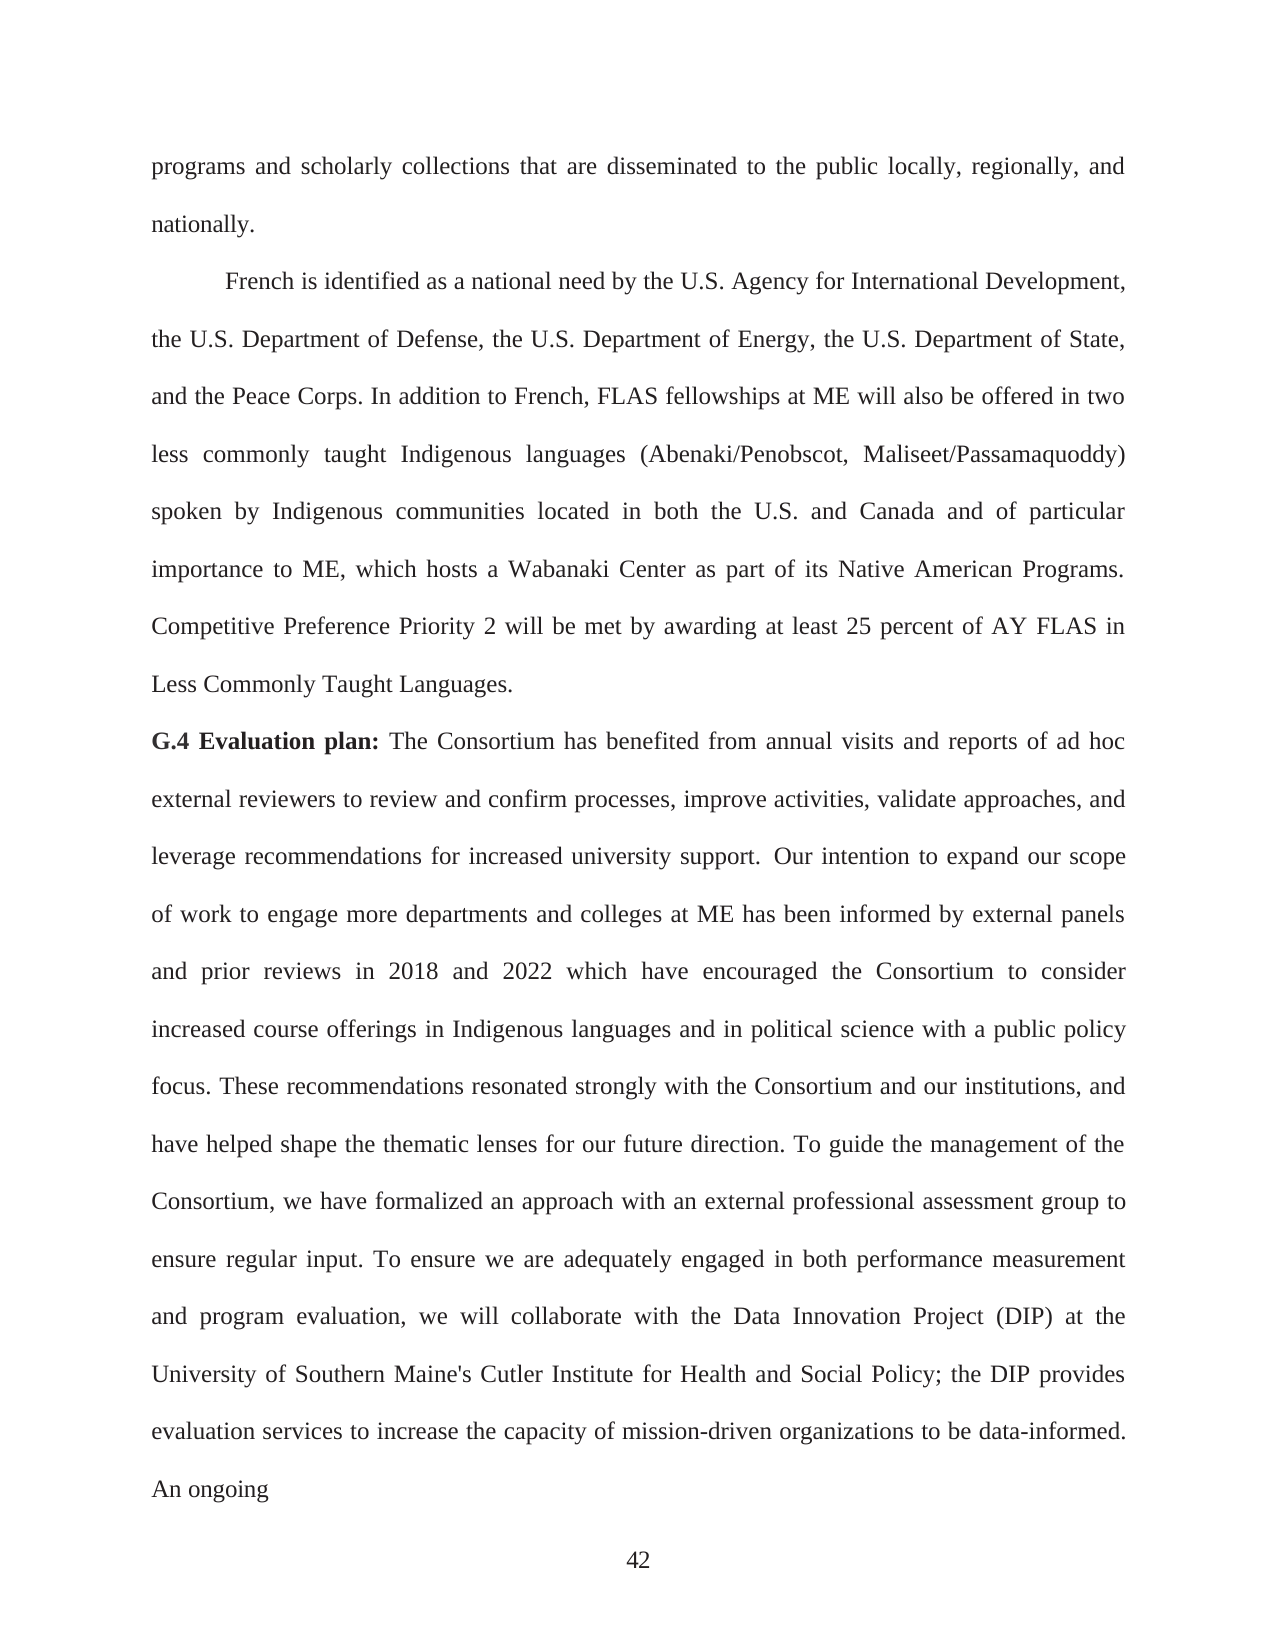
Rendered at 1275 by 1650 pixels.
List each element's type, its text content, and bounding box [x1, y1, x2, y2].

text programs and scholarly collections that are disseminated to the public locally, regionally, and nationally. [151, 151, 1126, 238]
text French is identified as a national need by the U.S. Agency for International Development, the U.S. Department of Defense, the U.S. Department of Energy, the U.S. Department of State, and the Peace Corps. In addition to French, FLAS fellowships at ME will also be offered in two less commonly taught Indigenous languages (Abenaki/Penobscot, Maliseet/Passamaquoddy) spoken by Indigenous communities located in both the U.S. and Canada and of particular importance to ME, which hosts a Wabanaki Center as part of its Native American Programs. Competitive Preference Priority 2 will be met by awarding at least 25 percent of AY FLAS in Less Commonly Taught Languages. [151, 266, 1126, 698]
list Evaluation plan: The Consortium has benefited from annual visits and reports of ad hoc external reviewers to review and confirm processes, improve activities, validate approaches, and leverage recommendations for increased university support. Our intention to expand our scope of work to engage more departments and colleges at ME has been informed by external panels and prior reviews in 2018 and 2022 which have encouraged the Consortium to consider increased course offerings in Indigenous languages and in political science with a public policy focus. These recommendations resonated strongly with the Consortium and our institutions, and have helped shape the thematic lenses for our future direction. To guide the management of the Consortium, we have formalized an approach with an external professional assessment group to ensure regular input. To ensure we are adequately engaged in both performance measurement and program evaluation, we will collaborate with the Data Innovation Project (DIP) at the University of Southern Maine's Cutler Institute for Health and Social Policy; the DIP provides evaluation services to increase the capacity of mission-driven organizations to be data-informed. An ongoing [151, 726, 1127, 1503]
